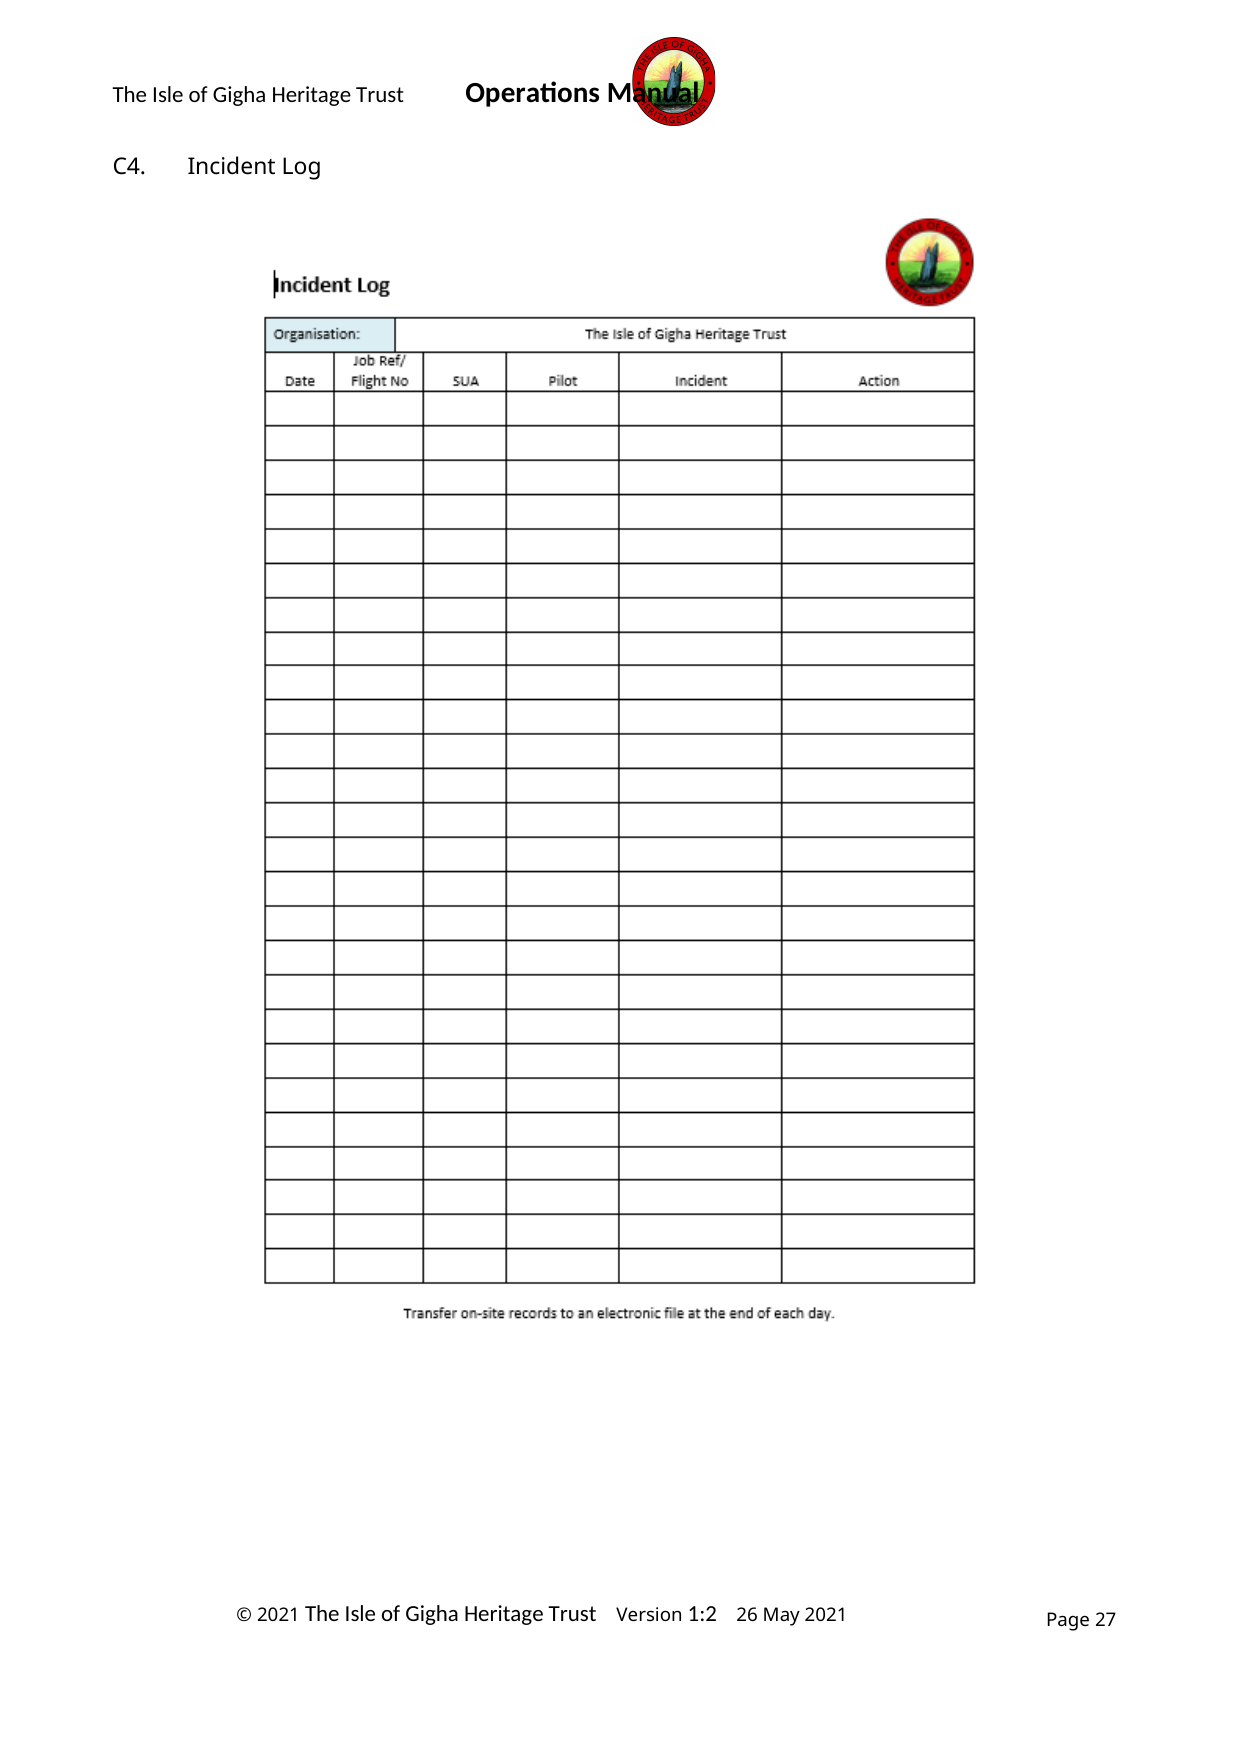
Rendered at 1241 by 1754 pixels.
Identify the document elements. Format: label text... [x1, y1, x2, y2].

text C4. Incident Log [112, 150, 1128, 181]
picture [202, 200, 1038, 1392]
picture [632, 37, 715, 126]
